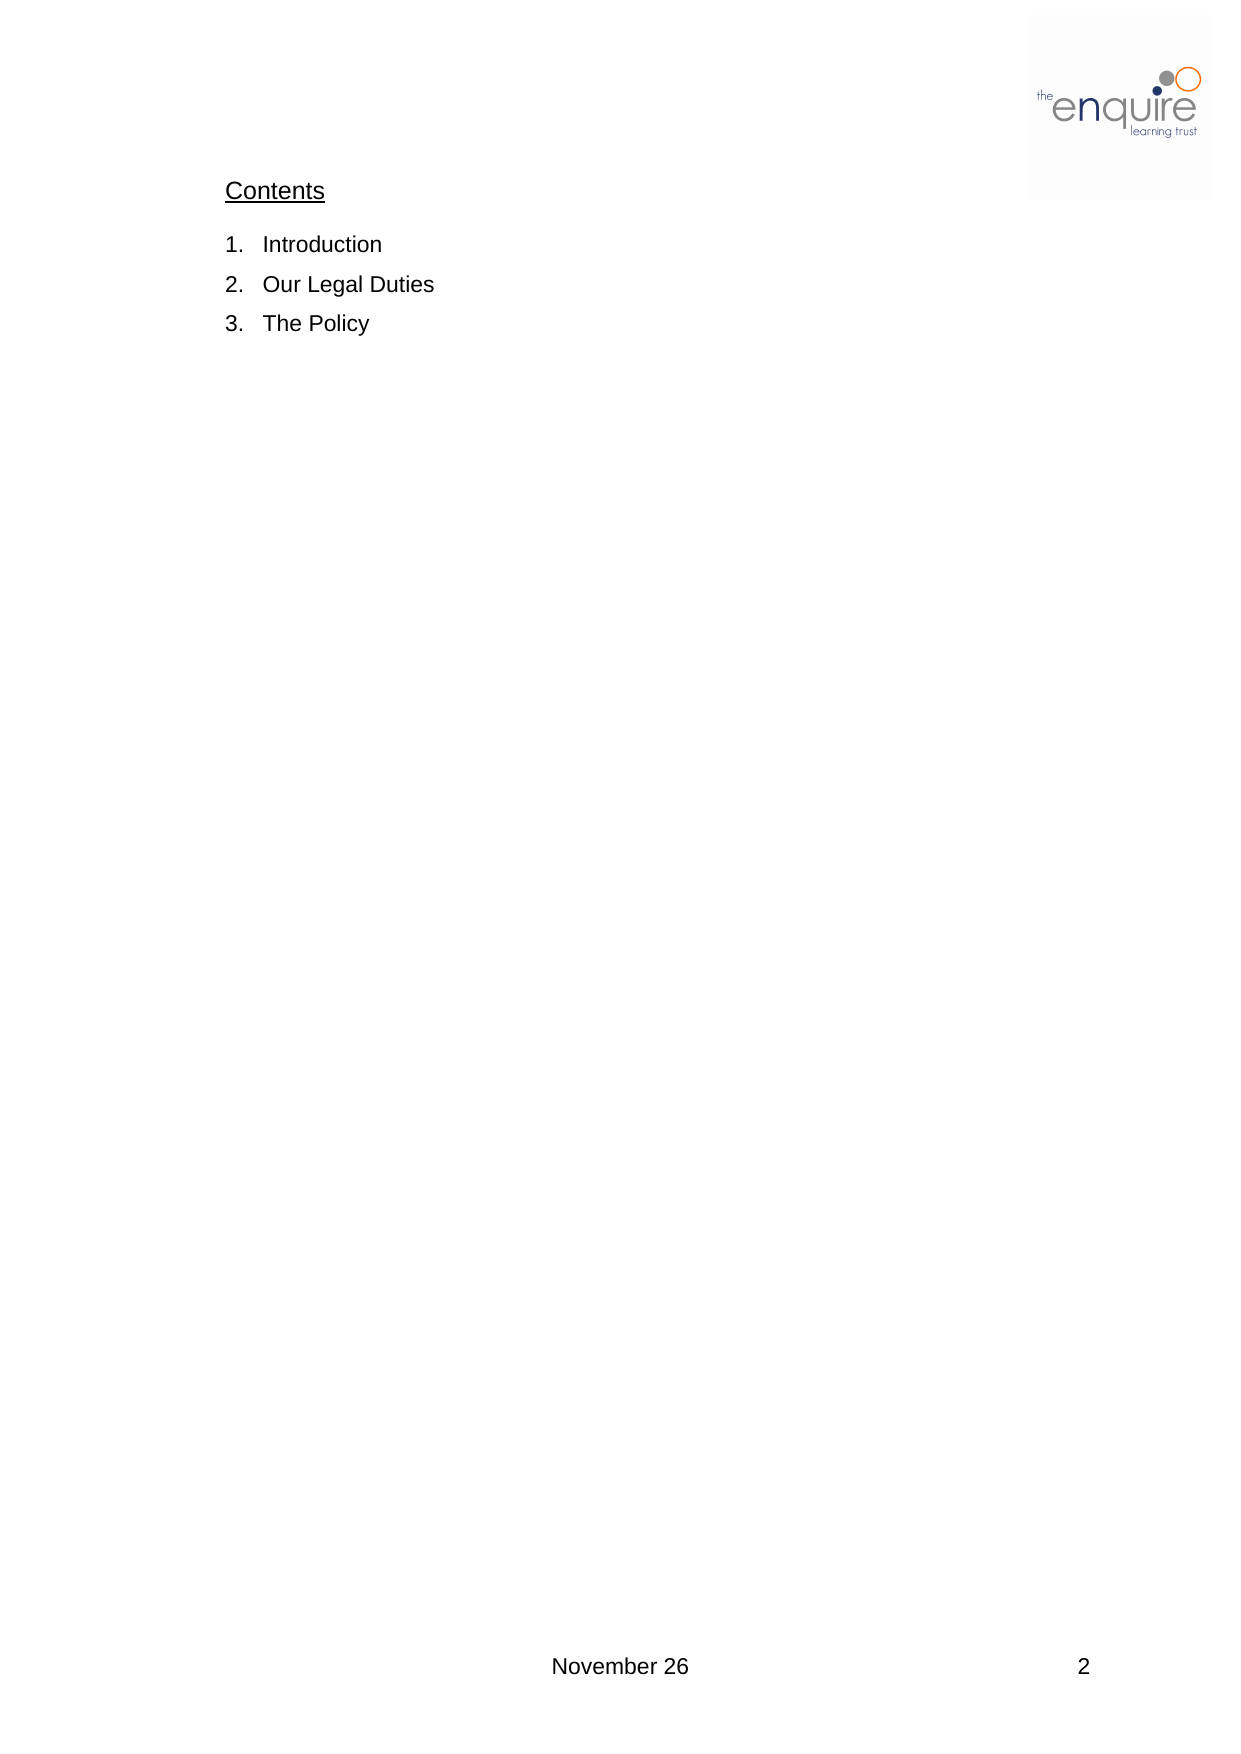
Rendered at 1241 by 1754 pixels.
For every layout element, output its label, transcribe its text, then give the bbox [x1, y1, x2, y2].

list Our Legal Duties [225, 271, 1090, 297]
picture [1028, 15, 1212, 199]
list The Policy [225, 310, 1090, 337]
list Contents [225, 176, 1090, 205]
list Introduction [225, 231, 1090, 258]
